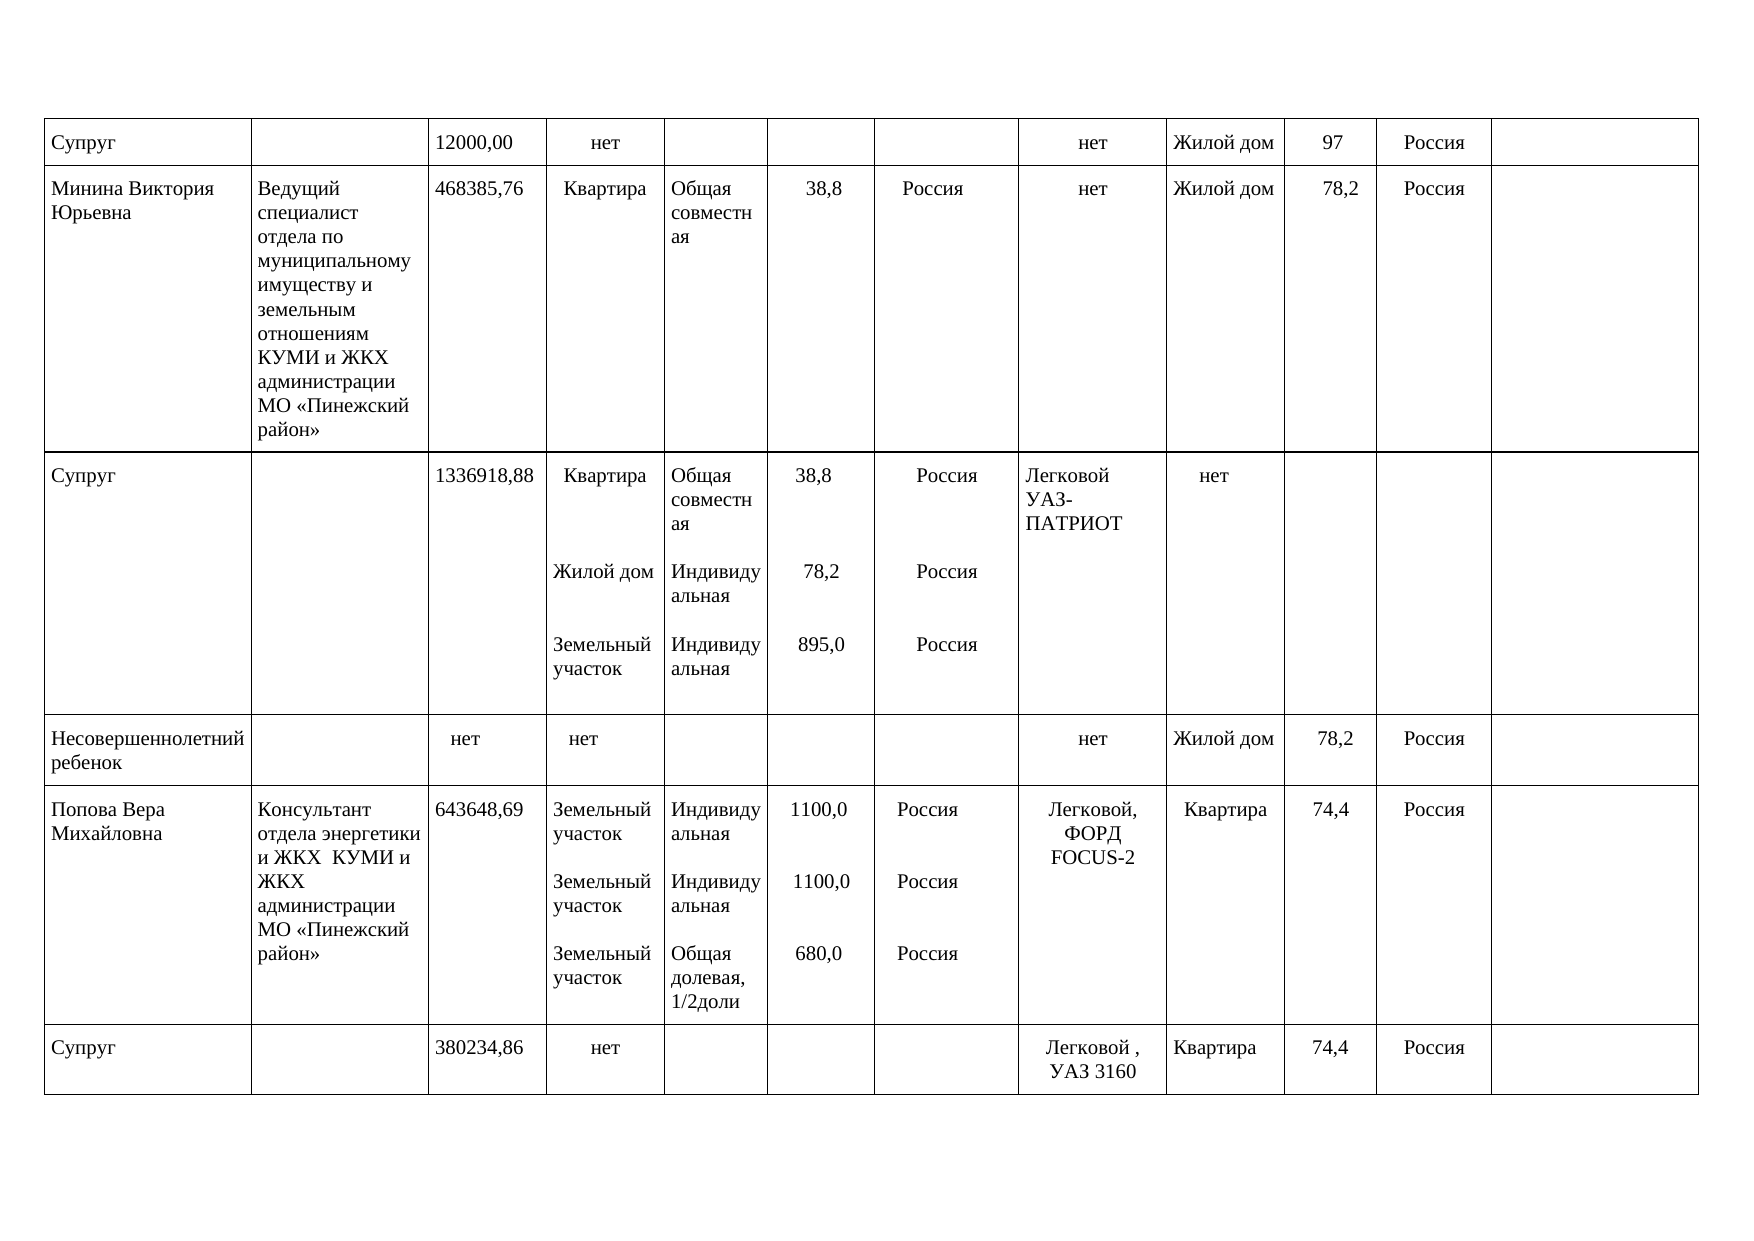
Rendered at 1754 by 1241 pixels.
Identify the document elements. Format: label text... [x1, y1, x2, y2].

table_cell [875, 119, 1018, 164]
table_cell Супруг [45, 1025, 251, 1094]
table_cell Консультант отдела энергетики и ЖКХ КУМИ и ЖКХ администрации МО «Пинежский район» [252, 786, 428, 1024]
table_cell [252, 1025, 428, 1094]
table_cell Земельный участок Земельный участок Земельный участок [547, 786, 664, 1024]
table_cell Общая совместная Индивидуальная Индивидуальная [665, 453, 767, 714]
table_cell Россия [1377, 166, 1491, 451]
table_cell Легковой , УАЗ 3160 [1019, 1025, 1166, 1094]
table_cell [875, 1025, 1018, 1094]
table_cell [1285, 453, 1376, 714]
table_cell 12000,00 [429, 119, 546, 164]
table_cell Жилой дом [1167, 715, 1284, 785]
table_cell Попова Вера Михайловна [45, 786, 251, 1024]
table_cell нет [1019, 166, 1166, 451]
table_cell Россия [875, 166, 1018, 451]
table_cell 38,8 [768, 166, 874, 451]
table_cell [1492, 453, 1698, 714]
table_cell [1377, 453, 1491, 714]
table_cell [1492, 119, 1698, 164]
table_cell нет [1167, 453, 1284, 714]
table_cell 1100,0 1100,0 680,0 [768, 786, 874, 1024]
table_cell нет [429, 715, 546, 785]
table_cell [665, 715, 767, 785]
table_cell [1492, 715, 1698, 785]
table_cell нет [547, 1025, 664, 1094]
table_cell Супруг [45, 119, 251, 164]
table_cell 380234,86 [429, 1025, 546, 1094]
table_cell Общая совместная [665, 166, 767, 451]
table_cell 74,4 [1285, 1025, 1376, 1094]
table_cell Россия [1377, 119, 1491, 164]
table_cell [252, 119, 428, 164]
table_cell Легковой, ФОРД FOCUS-2 [1019, 786, 1166, 1024]
table_cell Россия Россия Россия [875, 786, 1018, 1024]
table_cell [1492, 786, 1698, 1024]
table_cell [1492, 166, 1698, 451]
table_cell [768, 119, 874, 164]
table_cell Минина Виктория Юрьевна [45, 166, 251, 451]
table_cell 97 [1285, 119, 1376, 164]
table_cell нет [1019, 119, 1166, 164]
table_cell [875, 715, 1018, 785]
table_cell нет [1019, 715, 1166, 785]
table_cell Легковой УАЗ-ПАТРИОТ [1019, 453, 1166, 714]
table_cell 643648,69 [429, 786, 546, 1024]
table_cell [768, 1025, 874, 1094]
table_cell Индивидуальная Индивидуальная Общая долевая, 1/2доли [665, 786, 767, 1024]
table_cell Квартира Жилой дом Земельный участок [547, 453, 664, 714]
table_cell Россия Россия Россия [875, 453, 1018, 714]
table_cell нет [547, 715, 664, 785]
table_cell 1336918,88 [429, 453, 546, 714]
table_cell [665, 1025, 767, 1094]
table_cell [252, 453, 428, 714]
table_cell Супруг [45, 453, 251, 714]
table_cell Россия [1377, 1025, 1491, 1094]
table_cell нет [547, 119, 664, 164]
table_cell Жилой дом [1167, 119, 1284, 164]
table_cell 468385,76 [429, 166, 546, 451]
table_cell [1492, 1025, 1698, 1094]
table_cell [665, 119, 767, 164]
table_cell Несовершеннолетний ребенок [45, 715, 251, 785]
table_cell Ведущий специалист отдела по муниципальному имуществу и земельным отношениям КУМИ и ЖКХ администрации МО «Пинежский район» [252, 166, 428, 451]
table_cell Квартира [1167, 786, 1284, 1024]
table_cell 78,2 [1285, 166, 1376, 451]
table_cell [252, 715, 428, 785]
table_cell [768, 715, 874, 785]
table_cell 78,2 [1285, 715, 1376, 785]
table_cell 38,8 78,2 895,0 [768, 453, 874, 714]
table_cell Квартира [547, 166, 664, 451]
table_cell Жилой дом [1167, 166, 1284, 451]
table_cell Россия [1377, 715, 1491, 785]
table_cell Россия [1377, 786, 1491, 1024]
table_cell 74,4 [1285, 786, 1376, 1024]
table_cell Квартира [1167, 1025, 1284, 1094]
